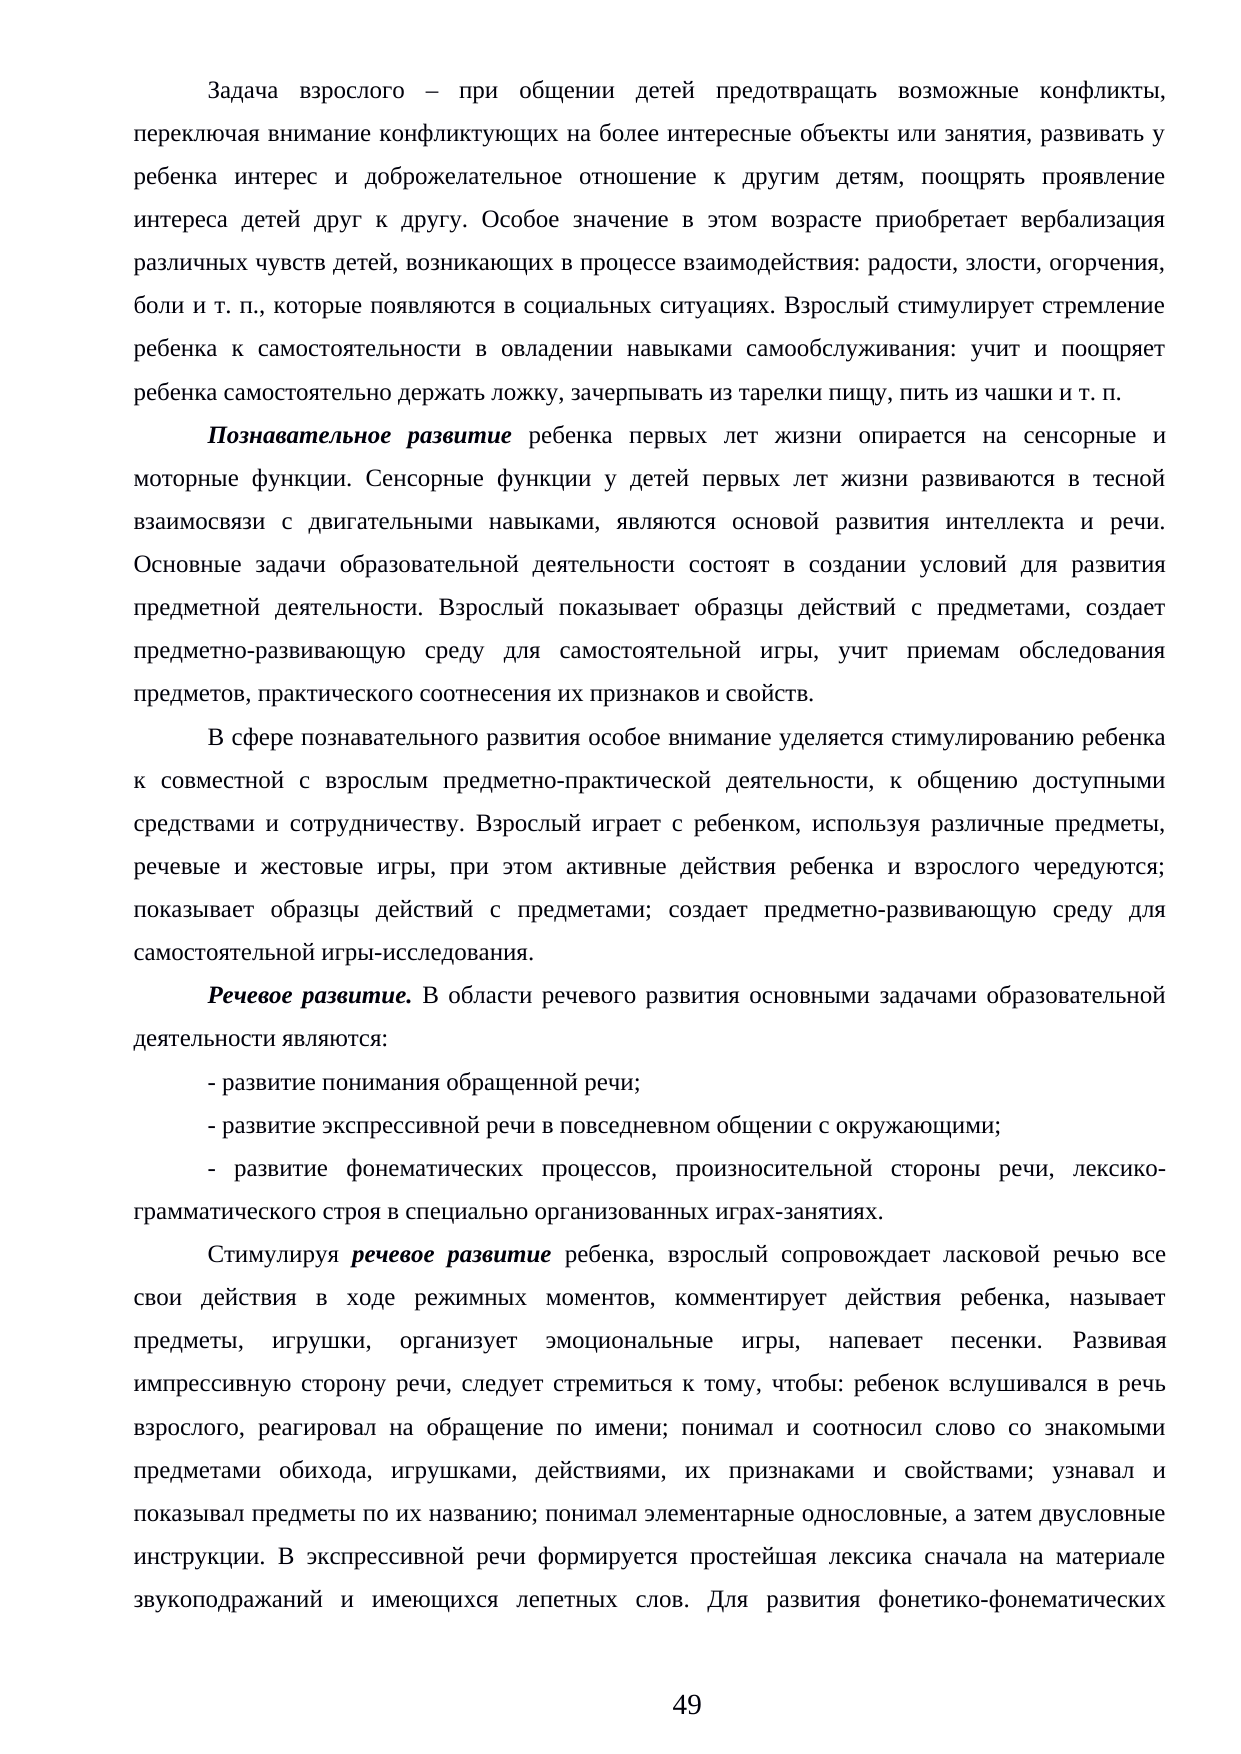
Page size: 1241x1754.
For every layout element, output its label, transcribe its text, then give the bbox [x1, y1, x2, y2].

text Речевое развитие. В области речевого развития основными задачами образовательной деятельности являются: [133, 980, 1167, 1052]
text - развитие фонематических процессов, произносительной стороны речи, лексико-грамматического строя в специально организованных играх-занятиях. [133, 1153, 1167, 1225]
text - развитие понимания обращенной речи; [133, 1067, 1167, 1095]
text - развитие экспрессивной речи в повседневном общении с окружающими; [133, 1110, 1167, 1138]
text В сфере познавательного развития особое внимание уделяется стимулированию ребенка к совместной с взрослым предметно-практической деятельности, к общению доступными средствами и сотрудничеству. Взрослый играет с ребенком, используя различные предметы, речевые и жестовые игры, при этом активные действия ребенка и взрослого чередуются; показывает образцы действий с предметами; создает предметно-развивающую среду для самостоятельной игры-исследования. [133, 722, 1167, 966]
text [133, 1239, 1167, 1613]
text Задача взрослого – при общении детей предотвращать возможные конфликты, переключая внимание конфликтующих на более интересные объекты или занятия, развивать у ребенка интерес и доброжелательное отношение к другим детям, поощрять проявление интереса детей друг к другу. Особое значение в этом возрасте приобретает вербализация различных чувств детей, возникающих в процессе взаимодействия: радости, злости, огорчения, боли и т. п., которые появляются в социальных ситуациях. Взрослый стимулирует стремление ребенка к самостоятельности в овладении навыками самообслуживания: учит и поощряет ребенка самостоятельно держать ложку, зачерпывать из тарелки пищу, пить из чашки и т. п. [133, 75, 1167, 405]
text Познавательное развитие ребенка первых лет жизни опирается на сенсорные и моторные функции. Сенсорные функции у детей первых лет жизни развиваются в тесной взаимосвязи с двигательными навыками, являются основой развития интеллекта и речи. Основные задачи образовательной деятельности состоят в создании условий для развития предметной деятельности. Взрослый показывает образцы действий с предметами, создает предметно-развивающую среду для самостоятельной игры, учит приемам обследования предметов, практического соотнесения их признаков и свойств. [133, 420, 1167, 707]
